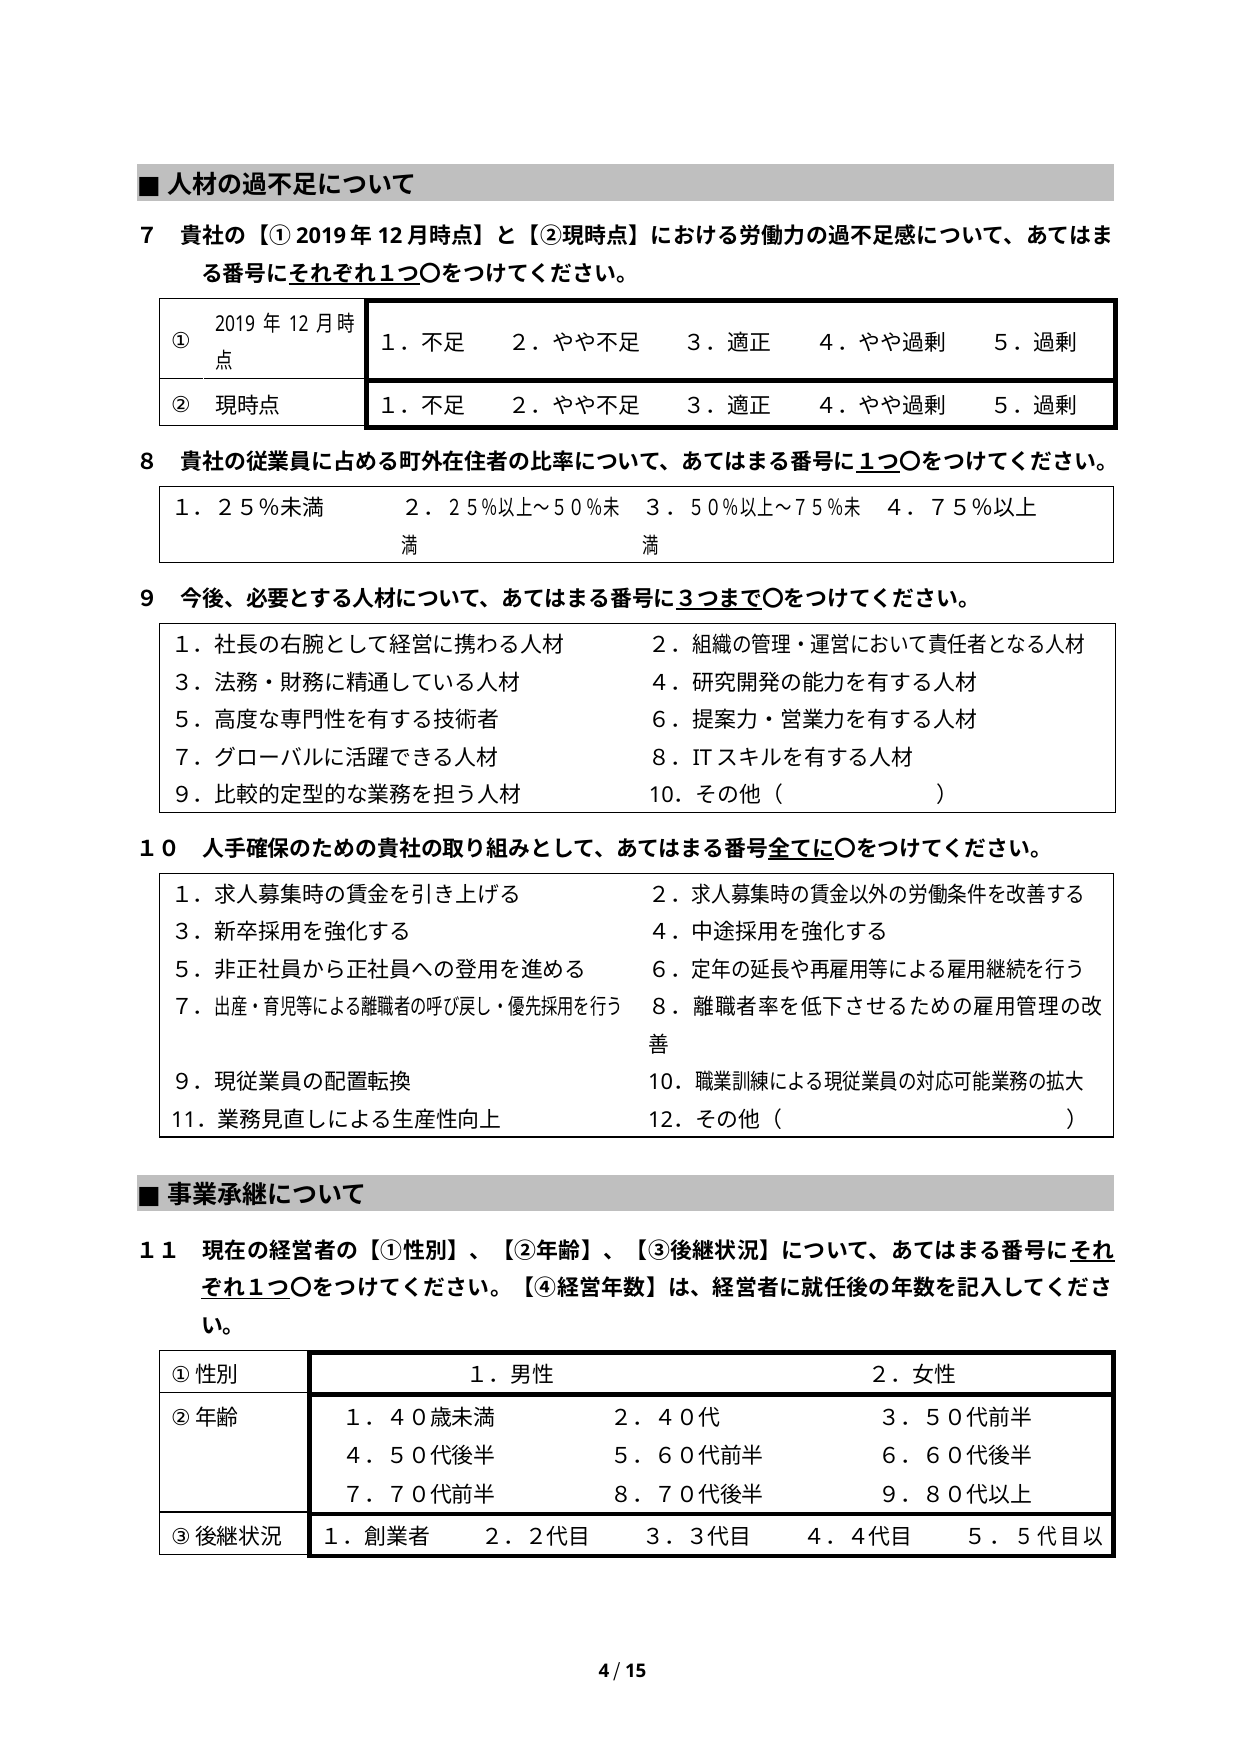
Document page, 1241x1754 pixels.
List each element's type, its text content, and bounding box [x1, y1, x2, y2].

table_cell ６．提案力・営業力を有する人材 [638, 699, 1115, 737]
table_header ２．求人募集時の賃金以外の労働条件を改善する [637, 874, 1113, 911]
subtitle 人手確保のための貴社の取り組みとして、あてはまる番号全てに〇をつけてください。 [136, 828, 1114, 865]
table_cell ６．定年の延長や再雇用等による雇用継続を行う [637, 949, 1113, 986]
table_cell 現時点 [204, 379, 364, 425]
table_cell ６．６０代後半 [845, 1434, 1111, 1473]
table_header ① [160, 299, 203, 378]
table_cell ４．４代目 [792, 1516, 953, 1553]
table_cell 11．業務見直しによる生産性向上 [160, 1099, 637, 1136]
table_header １．男性 [312, 1355, 711, 1392]
table_cell ９．比較的定型的な業務を担う人材 [160, 774, 637, 812]
table_header １．２５％未満 [160, 487, 389, 562]
table_header ①性別 [160, 1351, 307, 1392]
table_cell ８．離職者率を低下させるための雇用管理の改善 [637, 986, 1113, 1061]
table_cell ３．５０代前半 [845, 1397, 1111, 1434]
table_cell ５．高度な専門性を有する技術者 [160, 699, 637, 737]
table_cell ７．グローバルに活躍できる人材 [160, 737, 637, 774]
table_cell ９．現従業員の配置転換 [160, 1061, 637, 1099]
table_cell ４．研究開発の能力を有する人材 [638, 662, 1115, 699]
table_header １．社長の右腕として経営に携わる人材 [160, 624, 637, 662]
table_cell ９．８０代以上 [845, 1473, 1111, 1511]
table_cell ③後継状況 [160, 1513, 307, 1553]
table_cell ８．７０代後半 [577, 1473, 845, 1511]
subtitle 貴社の【①2019年12月時点】と【②現時点】における労働力の過不足感について、あてはまる番号にそれぞれ１つ〇をつけてください。 [136, 216, 1114, 291]
table_header １．不足 ２．やや不足 ３．適正 ４．やや過剰 ５．過剰 [369, 303, 1113, 378]
table_cell ２．２代目 [470, 1516, 631, 1553]
table_cell ② [160, 379, 203, 425]
table_cell １．不足 ２．やや不足 ３．適正 ４．やや過剰 ５．過剰 [369, 383, 1113, 425]
table_cell ３．新卒採用を強化する [160, 911, 637, 949]
subtitle 現在の経営者の【①性別】、【②年齢】、【③後継状況】について、あてはまる番号にそれぞれ１つ〇をつけてください。【④経営年数】は、経営者に就任後の年数を記入してください。 [136, 1230, 1114, 1342]
table_cell ３．法務・財務に精通している人材 [160, 662, 637, 699]
table_cell 10．職業訓練による現従業員の対応可能業務の拡大 [637, 1061, 1113, 1099]
table_header ２．組織の管理・運営において責任者となる人材 [638, 624, 1115, 662]
table_cell ５．５代目以上 [953, 1516, 1111, 1553]
table_cell ４．５０代後半 [312, 1434, 577, 1473]
table_header ２．女性 [711, 1355, 1111, 1392]
subtitle 今後、必要とする人材について、あてはまる番号に３つまで〇をつけてください。 [136, 578, 1114, 616]
table_cell ８．ITスキルを有する人材 [638, 737, 1115, 774]
table_cell ７．７０代前半 [312, 1473, 577, 1511]
subtitle 貴社の従業員に占める町外在住者の比率について、あてはまる番号に１つ〇をつけてください。 [136, 441, 1114, 479]
table_cell ５．６０代前半 [577, 1434, 845, 1473]
table_cell ５．非正社員から正社員への登用を進める [160, 949, 637, 986]
table_header ２．２５％以上～５０％未満 [390, 487, 631, 562]
table_cell １．４０歳未満 [312, 1397, 577, 1434]
table_cell ４．中途採用を強化する [637, 911, 1113, 949]
table_cell 12．その他（ ） [637, 1099, 1113, 1136]
table_header ３．５０％以上～７５％未満 [631, 487, 872, 562]
table_cell ３．３代目 [631, 1516, 792, 1553]
table_header １．求人募集時の賃金を引き上げる [160, 874, 637, 911]
table_cell １．創業者 [312, 1516, 470, 1553]
table_cell ２．４０代 [577, 1397, 845, 1434]
table_cell ７．出産・育児等による離職者の呼び戻し・優先採用を行う [160, 986, 637, 1061]
table_header ４．７５％以上 [872, 487, 1113, 562]
table_header 2019年12月時点 [204, 299, 364, 378]
table_cell 10．その他（ ） [638, 774, 1115, 812]
subtitle ■ 人材の過不足について [137, 164, 1114, 201]
subtitle ■ 事業承継について [137, 1175, 1114, 1211]
table_cell ②年齢 [160, 1393, 307, 1511]
